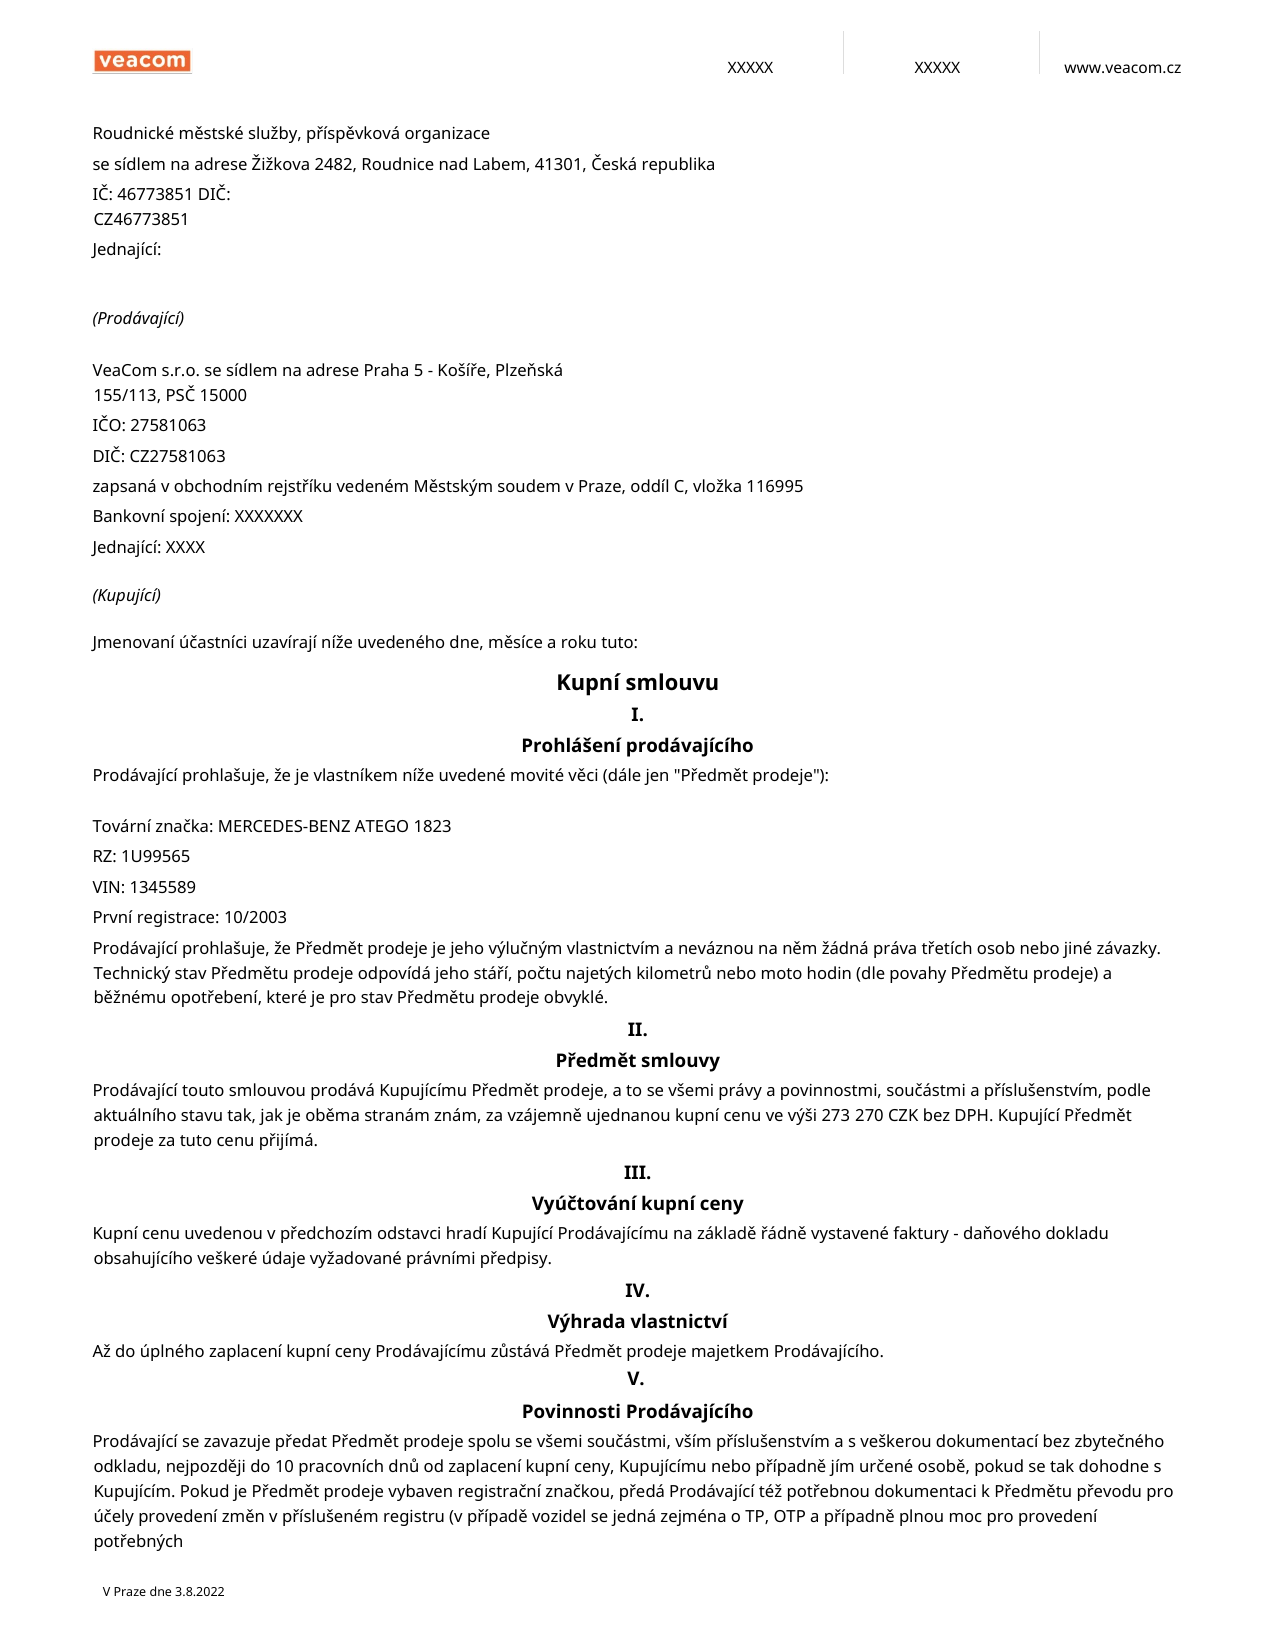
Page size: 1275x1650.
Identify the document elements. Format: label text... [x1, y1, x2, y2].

text se sídlem na adrese Žižkova 2482, Roudnice nad Labem, 41301, Česká republika [92, 152, 1176, 175]
text Prodávající touto smlouvou prodává Kupujícímu Předmět prodeje, a to se všemi právy a povinnostmi, součástmi a příslušenstvím, podle aktuálního stavu tak, jak je oběma stranám znám, za vzájemně ujednanou kupní cenu ve výši 273 270 CZK bez DPH. Kupující Předmět prodeje za tuto cenu přijímá. [92, 1079, 1176, 1152]
text Bankovní spojení: XXXXXXX [92, 505, 1176, 528]
text II. [94, 1017, 1181, 1042]
text Tovární značka: MERCEDES-BENZ ATEGO 1823 [92, 815, 1176, 837]
text Jednající: XXXX [92, 536, 1176, 558]
subtitle (Prodávající) [92, 307, 1181, 329]
text Prodávající prohlašuje, že je vlastníkem níže uvedené movité věci (dále jen "Předmět prodeje"): [92, 764, 1176, 787]
text RZ: 1U99565 [92, 845, 1176, 868]
text V Praze dne 3.8.2022 [103, 1583, 1181, 1600]
text Jmenovaní účastníci uzavírají níže uvedeného dne, měsíce a roku tuto: [92, 631, 1176, 653]
text (Kupující) [92, 584, 1181, 606]
subtitle Předmět smlouvy [94, 1048, 1181, 1073]
subtitle Výhrada vlastnictví [94, 1308, 1181, 1334]
text I. [94, 702, 1181, 727]
text Prodávající se zavazuje předat Předmět prodeje spolu se všemi součástmi, vším příslušenstvím a s veškerou dokumentací bez zbytečného odkladu, nejpozději do 10 pracovních dnů od zaplacení kupní ceny, Kupujícímu nebo případně jím určené osobě, pokud se tak dohodne s Kupujícím. Pokud je Předmět prodeje vybaven registrační značkou, předá Prodávající též potřebnou dokumentaci k Předmětu převodu pro účely provedení změn v příslušeném registru (v případě vozidel se jedná zejména o TP, OTP a případně plnou moc pro provedení potřebných [92, 1429, 1176, 1552]
subtitle Povinnosti Prodávajícího [94, 1398, 1181, 1424]
text XXXXX XXXXX www.veacom.cz [92, 31, 1183, 78]
text VeaCom s.r.o. se sídlem na adrese Praha 5 - Košíře, Plzeňská 155/113, PSČ 15000 [92, 358, 617, 406]
text První registrace: 10/2003 [92, 906, 1176, 929]
text Prodávající prohlašuje, že Předmět prodeje je jeho výlučným vlastnictvím a neváznou na něm žádná práva třetích osob nebo jiné závazky. Technický stav Předmětu prodeje odpovídá jeho stáří, počtu najetých kilometrů nebo moto hodin (dle povahy Předmětu prodeje) a běžnému opotřebení, které je pro stav Předmětu prodeje obvyklé. [92, 936, 1176, 1009]
text VIN: 1345589 [92, 876, 1176, 898]
text Roudnické městské služby, příspěvková organizace [92, 122, 1176, 144]
text Až do úplného zaplacení kupní ceny Prodávajícímu zůstává Předmět prodeje majetkem Prodávajícího. V. [92, 1339, 886, 1390]
text zapsaná v obchodním rejstříku vedeném Městským soudem v Praze, oddíl C, vložka 116995 [92, 475, 1176, 497]
subtitle Prohlášení prodávajícího [94, 733, 1181, 758]
subtitle Vyúčtování kupní ceny [94, 1191, 1181, 1216]
text IČ: 46773851 DIČ: CZ46773851 [92, 183, 236, 230]
text Kupní cenu uvedenou v předchozím odstavci hradí Kupující Prodávajícímu na základě řádně vystavené faktury - daňového dokladu obsahujícího veškeré údaje vyžadované právními předpisy. [92, 1222, 1176, 1269]
text IČO: 27581063 [92, 414, 1176, 437]
text IV. [94, 1277, 1181, 1303]
picture [92, 48, 193, 74]
text DIČ: CZ27581063 [92, 444, 1176, 467]
subtitle Kupní smlouvu [94, 667, 1181, 697]
text III. [94, 1159, 1181, 1185]
text Jednající: [92, 238, 1176, 261]
